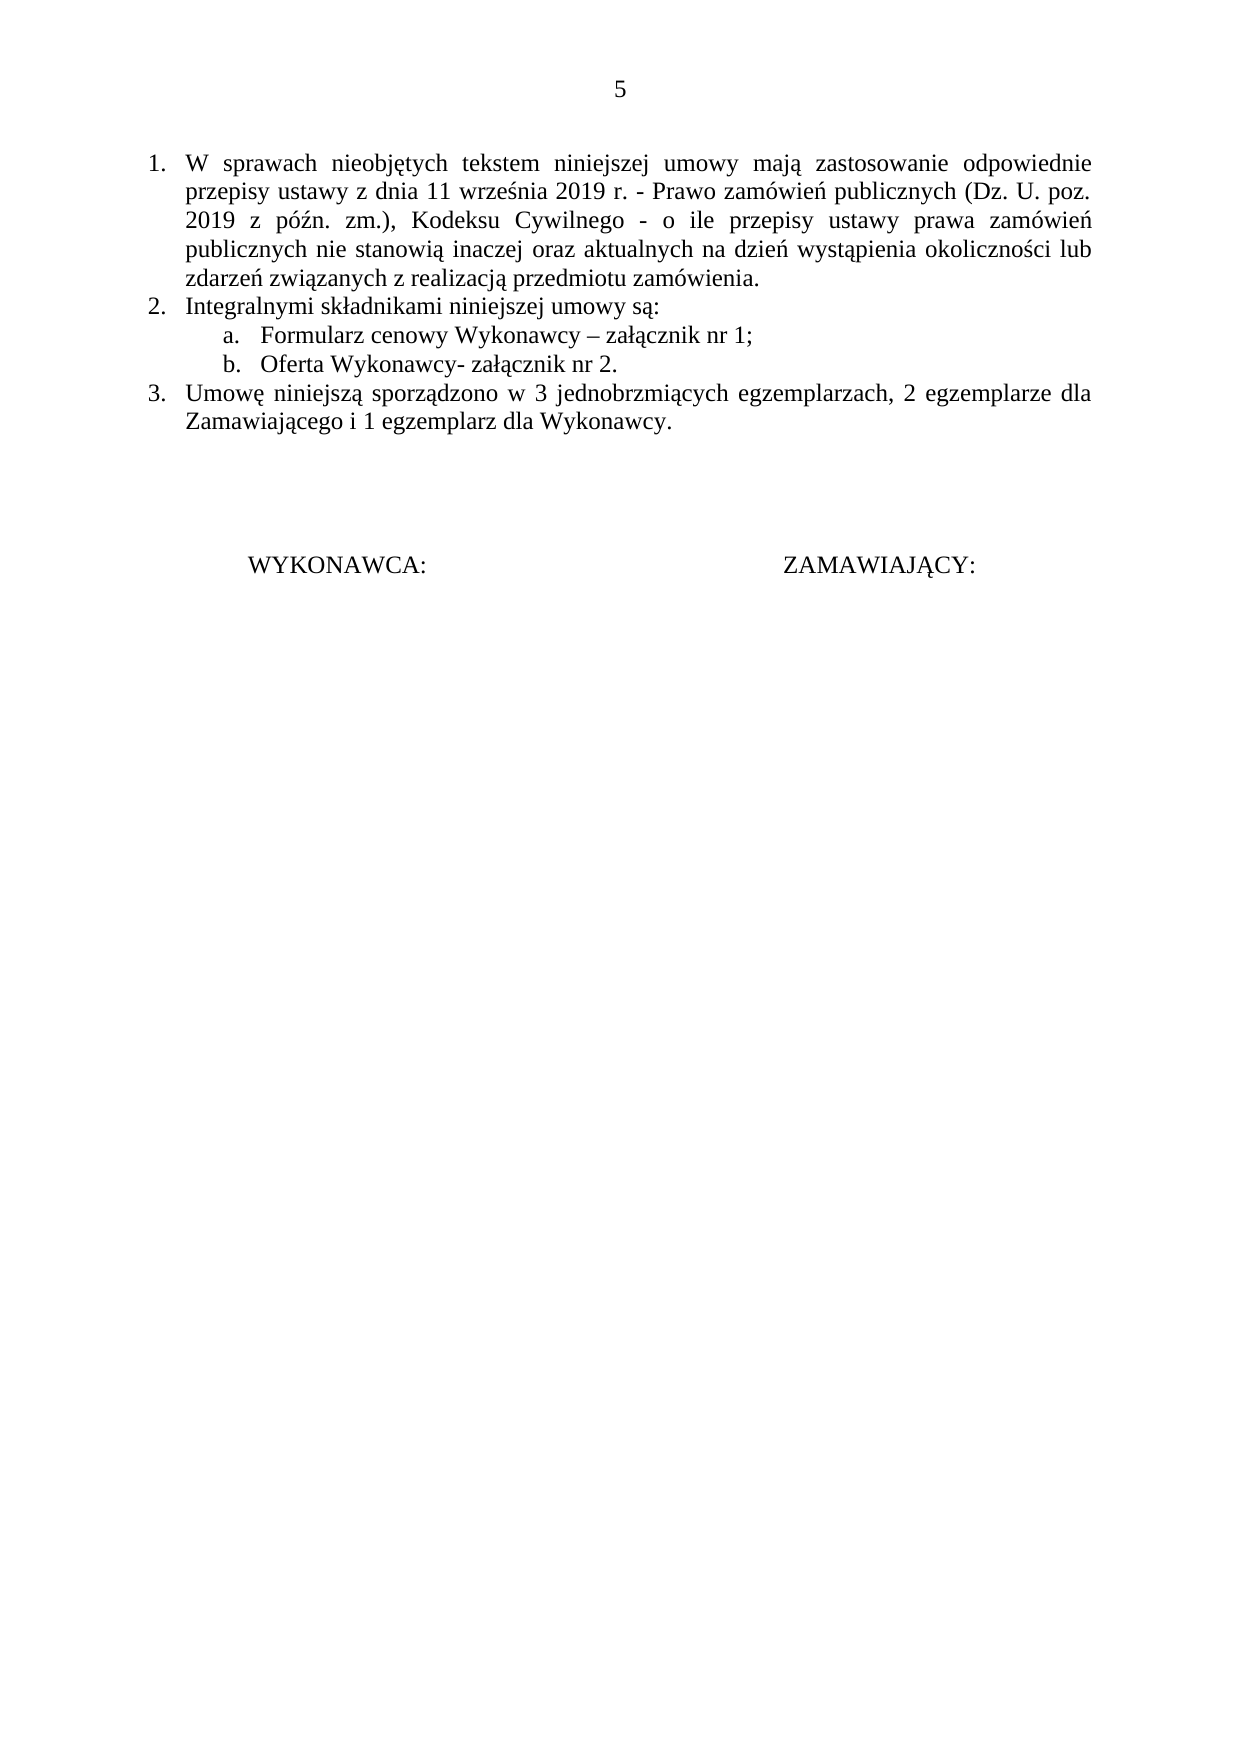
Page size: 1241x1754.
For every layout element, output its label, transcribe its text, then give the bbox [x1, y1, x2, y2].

list Umowę niniejszą sporządzono w 3 jednobrzmiących egzemplarzach, 2 egzemplarze dla Zamawiającego i 1 egzemplarz dla Wykonawcy. [148, 378, 1093, 435]
list Oferta Wykonawcy- załącznik nr 2. [223, 349, 1093, 378]
text WYKONAWCA: ZAMAWIAJĄCY: [148, 550, 1093, 579]
list Formularz cenowy Wykonawcy – załącznik nr 1; [223, 320, 1093, 349]
list Integralnymi składnikami niniejszej umowy są: [148, 291, 1093, 320]
list W sprawach nieobjętych tekstem niniejszej umowy mają zastosowanie odpowiednie przepisy ustawy z dnia 11 września 2019 r. - Prawo zamówień publicznych (Dz. U. poz. 2019 z późn. zm.), Kodeksu Cywilnego - o ile przepisy ustawy prawa zamówień publicznych nie stanowią inaczej oraz aktualnych na dzień wystąpienia okoliczności lub zdarzeń związanych z realizacją przedmiotu zamówienia. [148, 148, 1093, 291]
